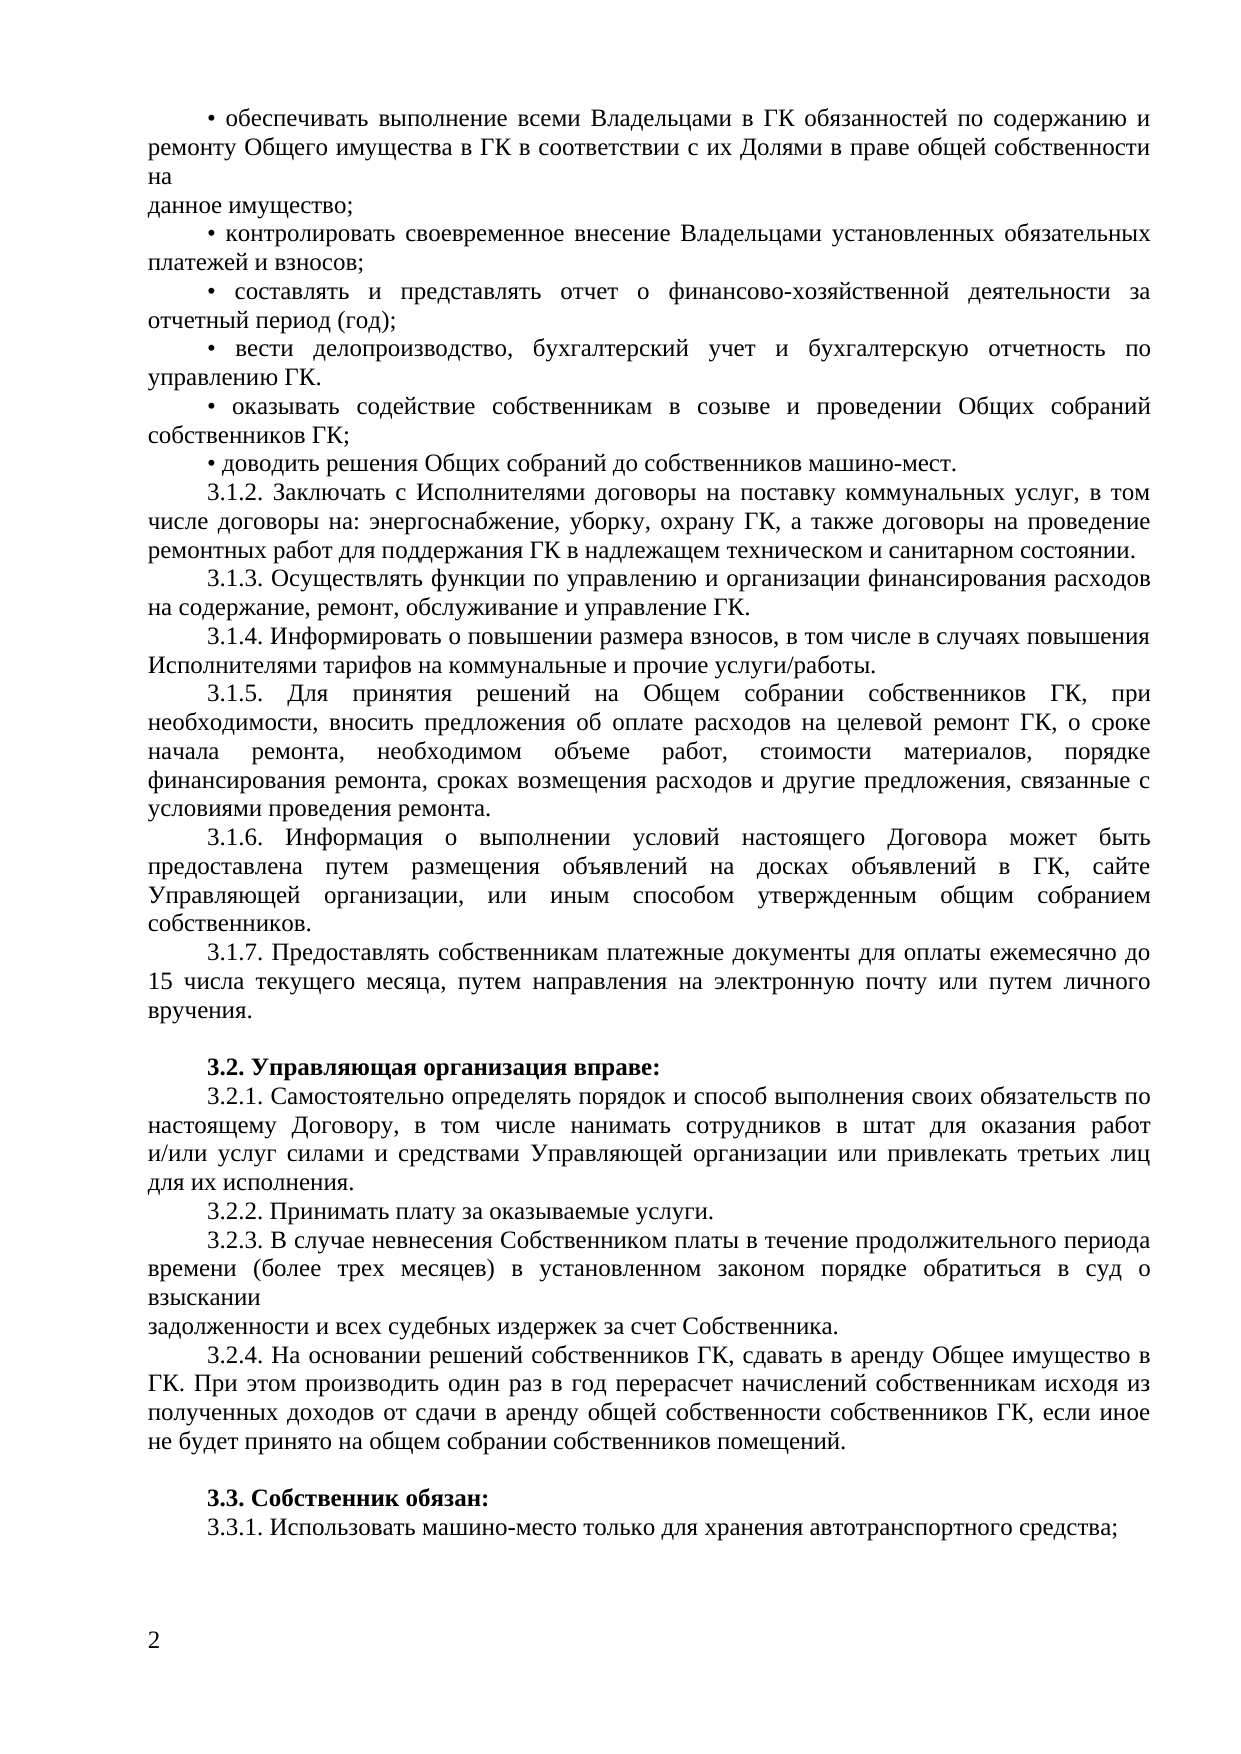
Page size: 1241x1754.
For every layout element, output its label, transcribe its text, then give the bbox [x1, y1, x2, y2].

text • доводить решения Общих собраний до собственников машино-мест. [148, 448, 1152, 477]
text 3.3.1. Использовать машино-место только для хранения автотранспортного средства; [148, 1512, 1152, 1541]
text 3.1.2. Заключать с Исполнителями договоры на поставку коммунальных услуг, в том числе договоры на: энергоснабжение, уборку, охрану ГК, а также договоры на проведение ремонтных работ для поддержания ГК в надлежащем техническом и санитарном состоянии. [148, 477, 1152, 563]
text • оказывать содействие собственникам в созыве и проведении Общих собраний собственников ГК; [148, 391, 1152, 448]
text 3.1.5. Для принятия решений на Общем собрании собственников ГК, при необходимости, вносить предложения об оплате расходов на целевой ремонт ГК, о сроке начала ремонта, необходимом объеме работ, стоимости материалов, порядке финансирования ремонта, сроках возмещения расходов и другие предложения, связанные с условиями проведения ремонта. [148, 678, 1152, 822]
text 3.1.3. Осуществлять функции по управлению и организации финансирования расходов на содержание, ремонт, обслуживание и управление ГК. [148, 563, 1152, 621]
text • составлять и представлять отчет о финансово-хозяйственной деятельности за отчетный период (год); [148, 276, 1152, 333]
text 3.1.6. Информация о выполнении условий настоящего Договора может быть предоставлена путем размещения объявлений на досках объявлений в ГК, сайте Управляющей организации, или иным способом утвержденным общим собранием собственников. [148, 822, 1152, 937]
text 3.2.2. Принимать плату за оказываемые услуги. [148, 1196, 1152, 1225]
text • вести делопроизводство, бухгалтерский учет и бухгалтерскую отчетность по управлению ГК. [148, 333, 1152, 391]
text 3.2.1. Самостоятельно определять порядок и способ выполнения своих обязательств по настоящему Договору, в том числе нанимать сотрудников в штат для оказания работ и/или услуг силами и средствами Управляющей организации или привлекать третьих лиц для их исполнения. [148, 1081, 1152, 1196]
text 3.2.3. В случае невнесения Собственником платы в течение продолжительного периода времени (более трех месяцев) в установленном законом порядке обратиться в суд о взыскании задолженности и всех судебных издержек за счет Собственника. [148, 1225, 1152, 1340]
text 3.1.4. Информировать о повышении размера взносов, в том числе в случаях повышения Исполнителями тарифов на коммунальные и прочие услуги/работы. [148, 621, 1152, 678]
text • контролировать своевременное внесение Владельцами установленных обязательных платежей и взносов; [148, 218, 1152, 276]
text 3.1.7. Предоставлять собственникам платежные документы для оплаты ежемесячно до 15 числа текущего месяца, путем направления на электронную почту или путем личного вручения. [148, 937, 1152, 1023]
text 3.3. Собственник обязан: [148, 1483, 1152, 1512]
text 3.2. Управляющая организация вправе: [148, 1052, 1152, 1081]
text • обеспечивать выполнение всеми Владельцами в ГК обязанностей по содержанию и ремонту Общего имущества в ГК в соответствии с их Долями в праве общей собственности на данное имущество; [148, 103, 1152, 218]
text 3.2.4. На основании решений собственников ГК, сдавать в аренду Общее имущество в ГК. При этом производить один раз в год перерасчет начислений собственникам исходя из полученных доходов от сдачи в аренду общей собственности собственников ГК, если иное не будет принято на общем собрании собственников помещений. [148, 1340, 1152, 1455]
